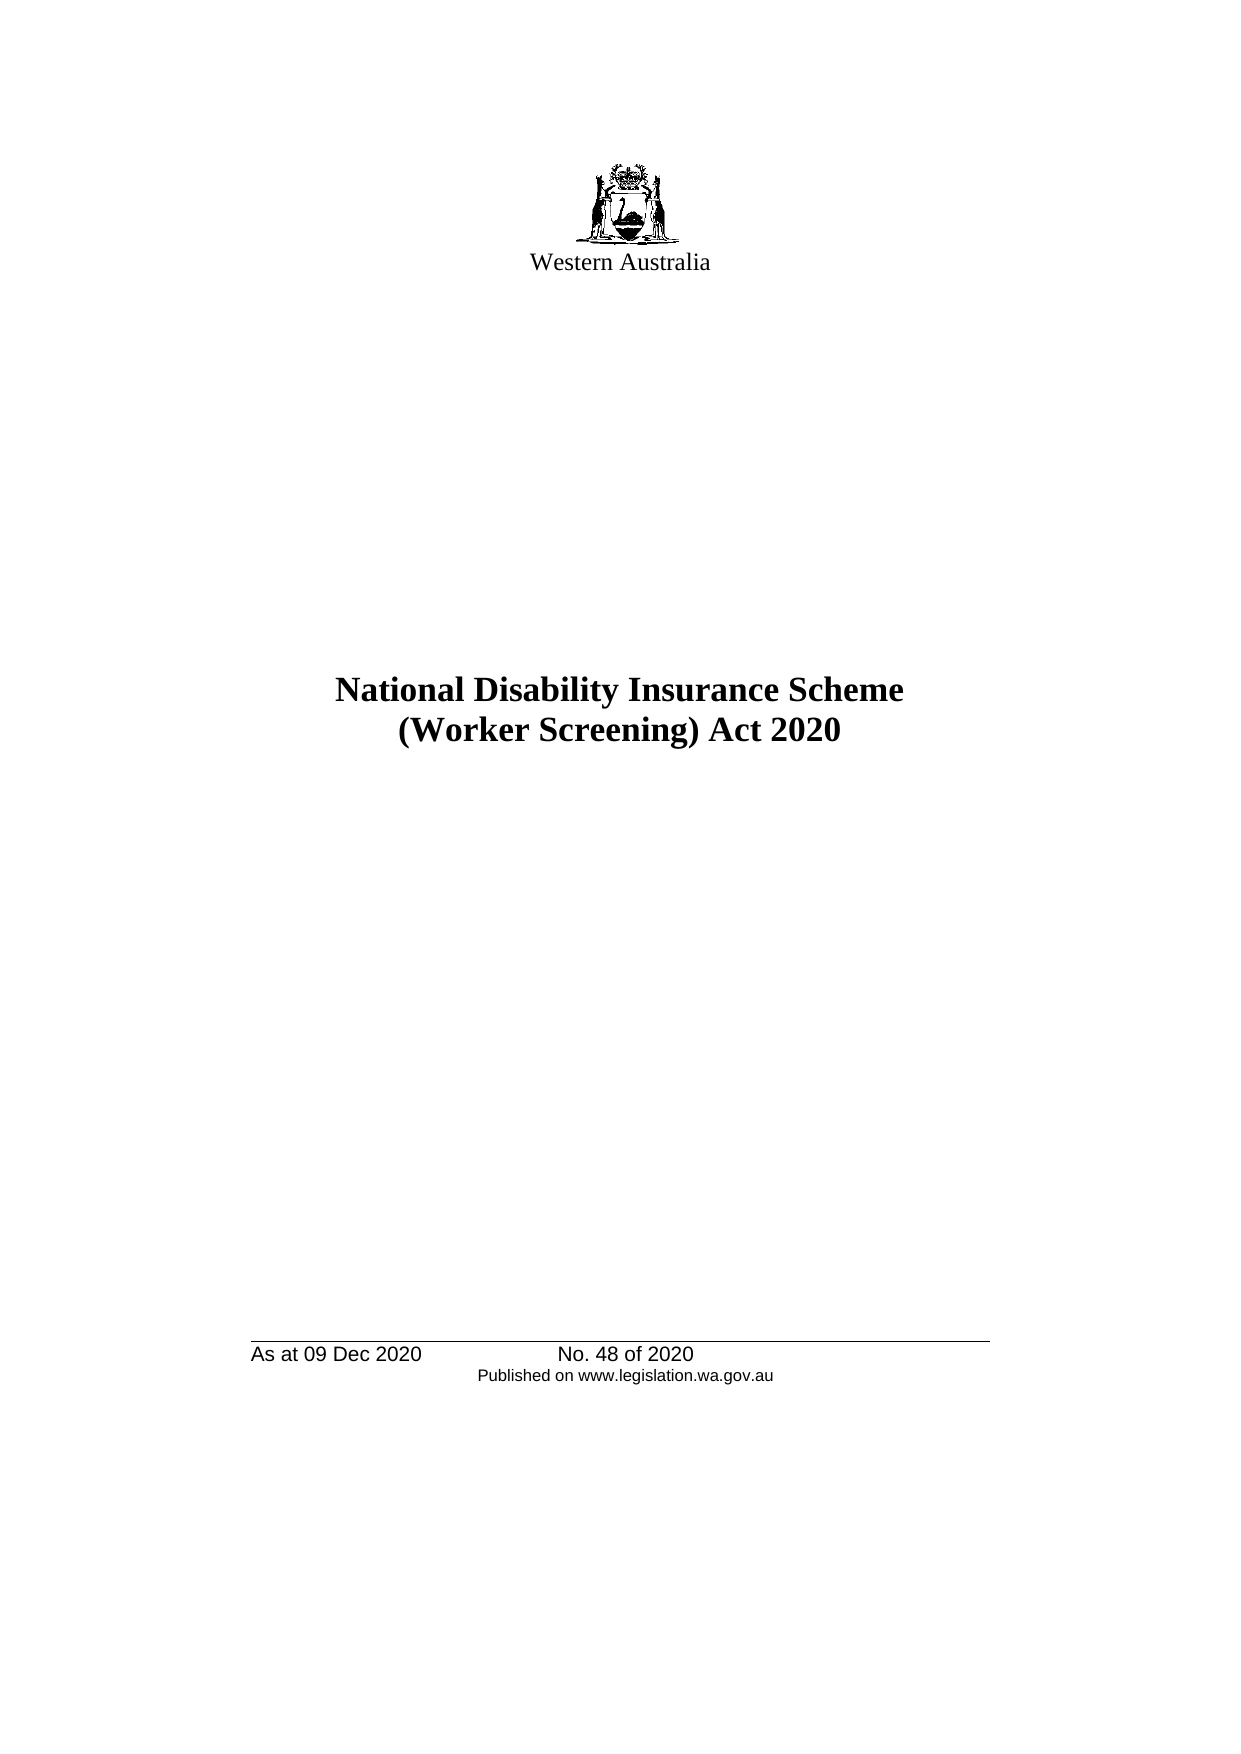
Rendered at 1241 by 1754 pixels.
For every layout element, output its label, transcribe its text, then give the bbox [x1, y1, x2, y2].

text National Disability Insurance Scheme (Worker Screening) Act 2020 [280, 668, 959, 749]
text Western Australia [251, 247, 990, 276]
picture [575, 162, 679, 246]
